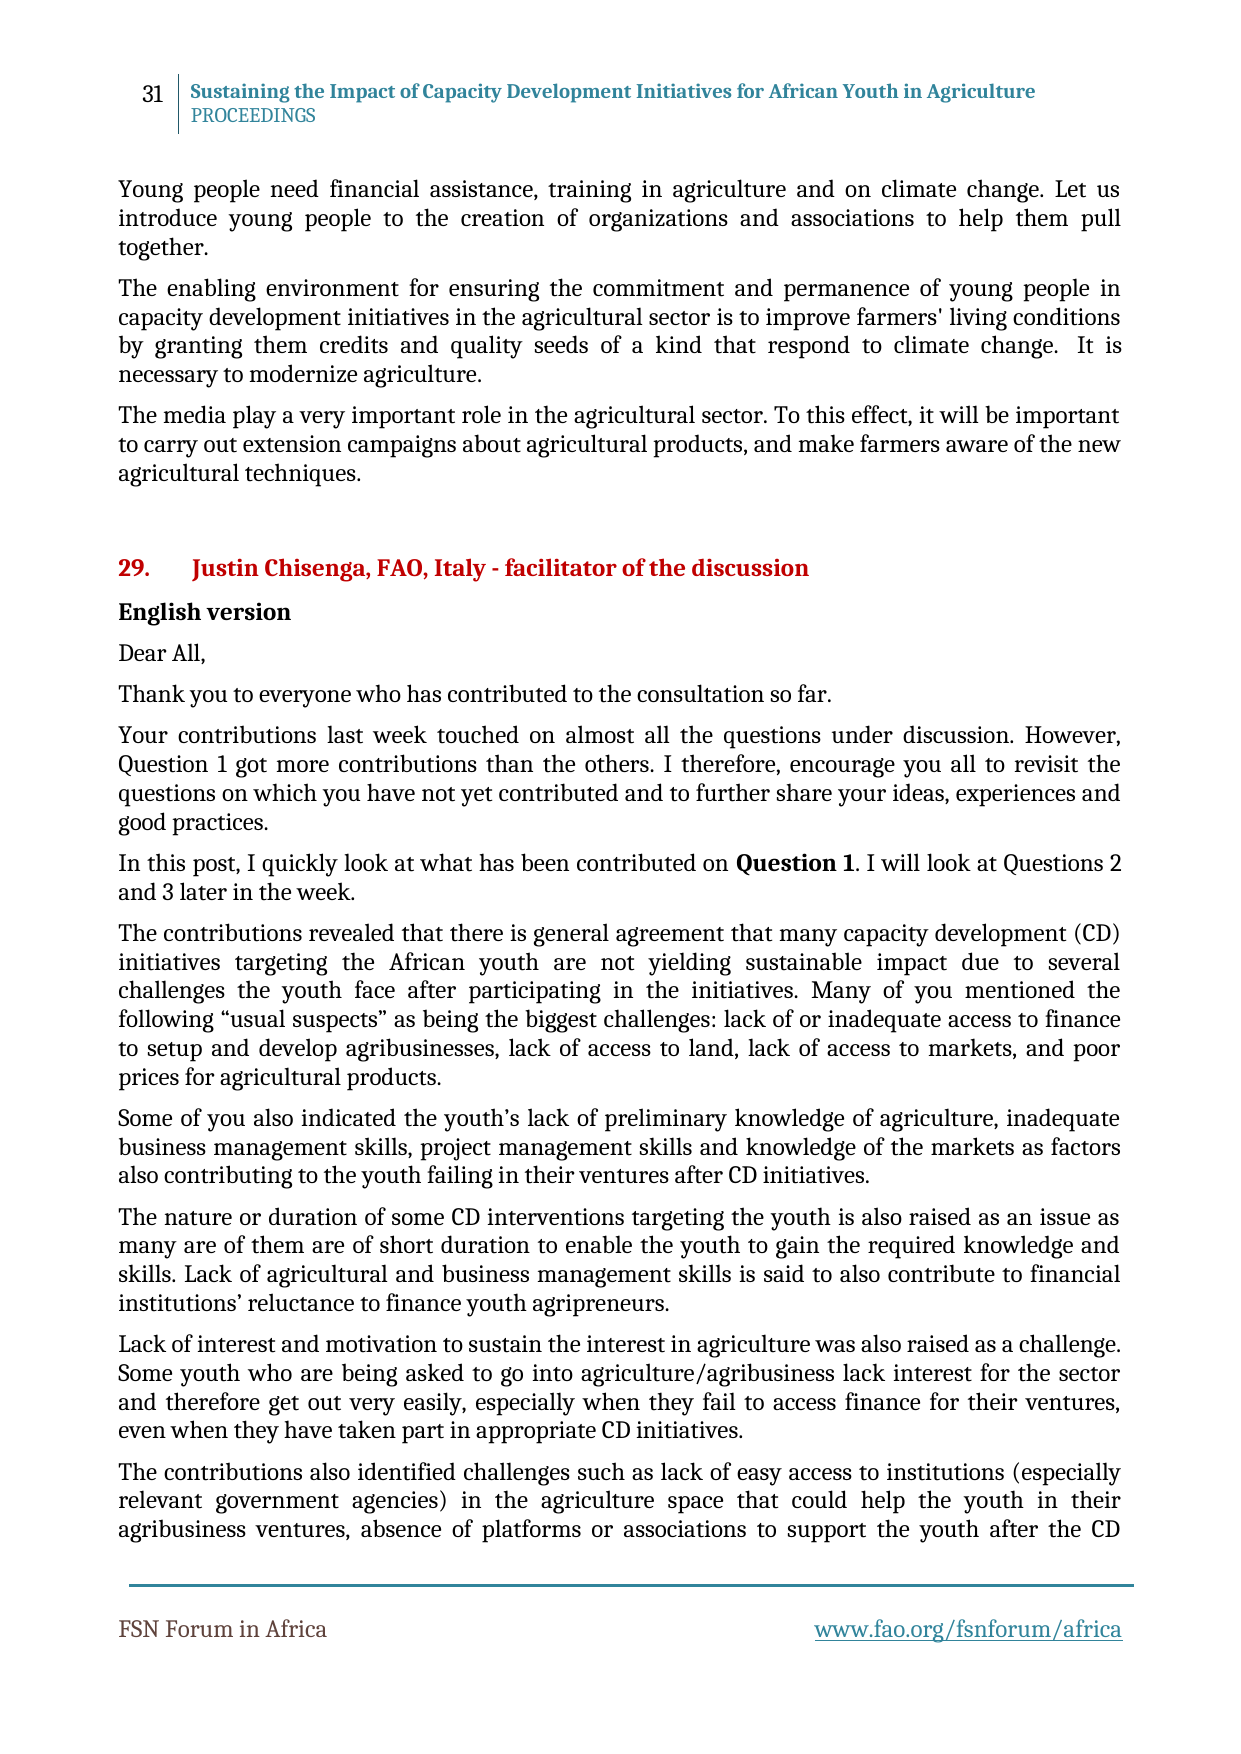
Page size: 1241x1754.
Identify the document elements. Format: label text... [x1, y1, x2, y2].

text The media play a very important role in the agricultural sector. To this effect, it will be important to carry out extension campaigns about agricultural products, and make farmers aware of the new agricultural techniques. [118, 401, 1122, 488]
text Young people need financial assistance, training in agriculture and on climate change. Let us introduce young people to the creation of organizations and associations to help them pull together. [118, 175, 1122, 261]
text In this post, I quickly look at what has been contributed on Question 1. I will look at Questions 2 and 3 later in the week. [118, 849, 1122, 906]
text The nature or duration of some CD interventions targeting the youth is also raised as an issue as many are of them are of short duration to enable the youth to gain the required knowledge and skills. Lack of agricultural and business management skills is said to also contribute to financial institutions’ reluctance to finance youth agripreneurs. [118, 1202, 1122, 1317]
text Some of you also indicated the youth’s lack of preliminary knowledge of agriculture, inadequate business management skills, project management skills and knowledge of the markets as factors also contributing to the youth failing in their ventures after CD initiatives. [118, 1104, 1122, 1190]
subtitle Justin Chisenga, FAO, Italy - facilitator of the discussion [118, 554, 1122, 583]
text Your contributions last week touched on almost all the questions under discussion. However, Question 1 got more contributions than the others. I therefore, encourage you all to revisit the questions on which you have not yet contributed and to further share your ideas, experiences and good practices. [118, 721, 1122, 836]
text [118, 1457, 1122, 1544]
text English version [118, 597, 1122, 626]
text Lack of interest and motivation to sustain the interest in agriculture was also raised as a challenge. Some youth who are being asked to go into agriculture/agribusiness lack interest for the sector and therefore get out very easily, especially when they fail to access finance for their ventures, even when they have taken part in appropriate CD initiatives. [118, 1330, 1122, 1445]
text Thank you to everyone who has contributed to the consultation so far. [118, 680, 1122, 709]
text Dear All, [118, 639, 1122, 667]
text The enabling environment for ensuring the commitment and permanence of young people in capacity development initiatives in the agricultural sector is to improve farmers' living conditions by granting them credits and quality seeds of a kind that respond to climate change. It is necessary to modernize agriculture. [118, 274, 1122, 389]
text The contributions revealed that there is general agreement that many capacity development (CD) initiatives targeting the African youth are not yielding sustainable impact due to several challenges the youth face after participating in the initiatives. Many of you mentioned the following “usual suspects” as being the biggest challenges: lack of or inadequate access to finance to setup and develop agribusinesses, lack of access to land, lack of access to markets, and poor prices for agricultural products. [118, 919, 1122, 1091]
